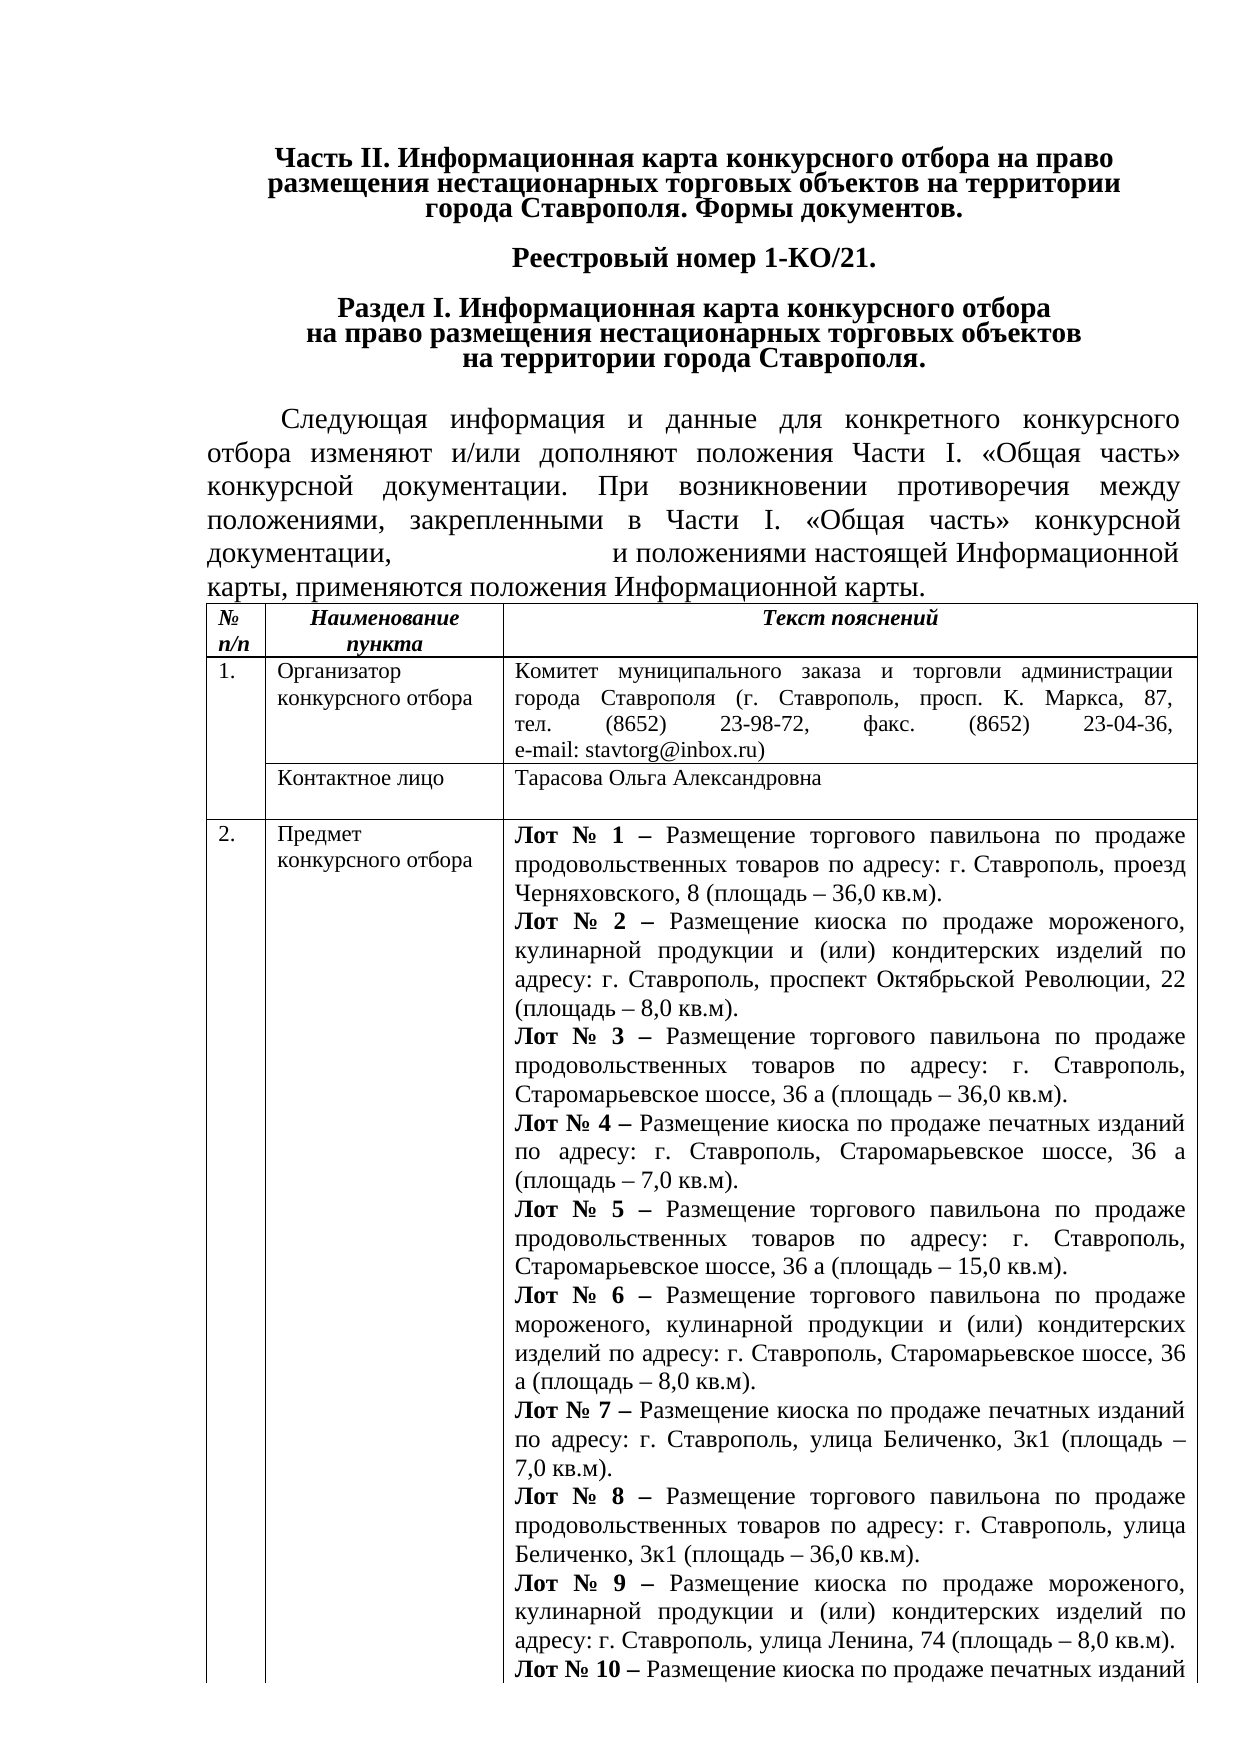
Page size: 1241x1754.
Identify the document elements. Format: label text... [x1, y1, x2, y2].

text Раздел I. Информационная карта конкурсного отбора [207, 298, 506, 323]
table_header Текст пояснений [504, 604, 1197, 656]
table_cell Тарасова Ольга Александровна [504, 764, 1197, 819]
table_header № п/п [207, 604, 265, 656]
table_cell 1. [207, 658, 265, 819]
table_cell Комитет муниципального заказа и торговли администрации города Ставрополя (г. Ставрополь, просп. К. Маркса, 87, тел. (8652) 23-98-72, факс. (8652) 23-04-36, e-mail: stavtorg@inbox.ru) [504, 658, 1197, 763]
table_cell 2. [207, 820, 265, 1683]
text на территории города Ставрополя. [207, 348, 1181, 373]
table_cell Контактное лицо [266, 764, 503, 819]
text Реестровый номер 1-КО/21. [207, 248, 1181, 273]
text Раздел I. Информационная карта конкурсного отбора [510, 298, 1181, 323]
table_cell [266, 820, 503, 1683]
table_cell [504, 820, 1197, 1683]
table_header Наименование пункта [266, 604, 503, 656]
table_cell Организатор конкурсного отбора [266, 658, 503, 763]
text на право размещения нестационарных торговых объектов [207, 323, 1181, 348]
text Следующая информация и данные для конкретного конкурсного отбора изменяют и/или дополняют положения Части I. «Общая часть» конкурсной документации. При возникновении противоречия между положениями, закрепленными в Части I. «Общая часть» конкурсной документации, и положениями настоящей Информационной карты, применяются положения Информационной карты. [207, 401, 1181, 603]
text Часть II. Информационная карта конкурсного отбора на право размещения нестационарных торговых объектов на территории города Ставрополя. Формы документов. [207, 148, 1181, 223]
